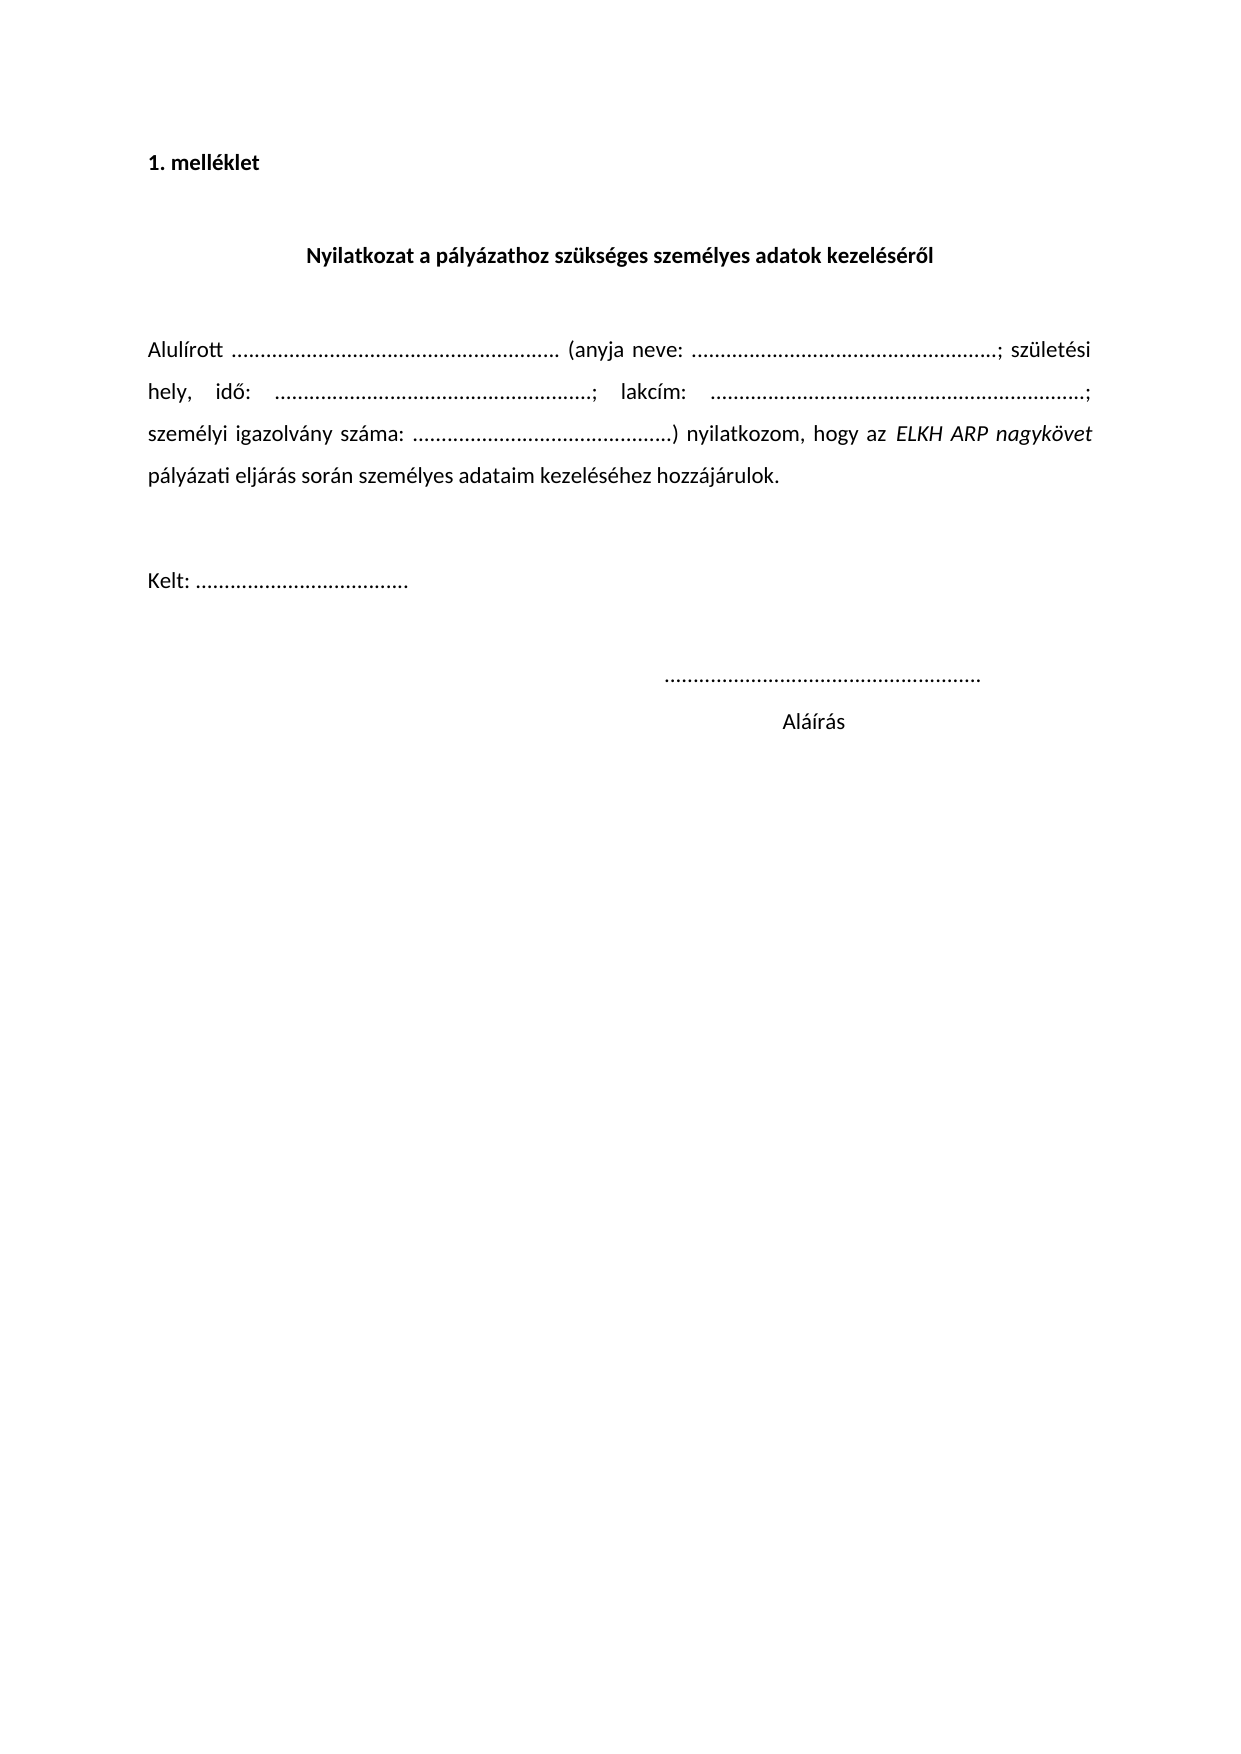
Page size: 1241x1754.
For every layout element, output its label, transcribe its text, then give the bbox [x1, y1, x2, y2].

text Aláírás [664, 707, 1093, 735]
text Kelt: ..................................... [148, 567, 1093, 594]
text Alulírott ......................................................... (anyja neve: .....................................................; születési hely, idő: .......................................................; lakcím: .................................................................; személyi igazolvány száma: .............................................) nyilatkozom, hogy az ELKH ARP nagykövet pályázati eljárás során személyes adataim kezeléséhez hozzájárulok. [148, 335, 1093, 489]
text 1. melléklet [148, 148, 1093, 176]
text Nyilatkozat a pályázathoz szükséges személyes adatok kezeléséről [148, 241, 1093, 269]
text ....................................................... [590, 660, 1093, 688]
